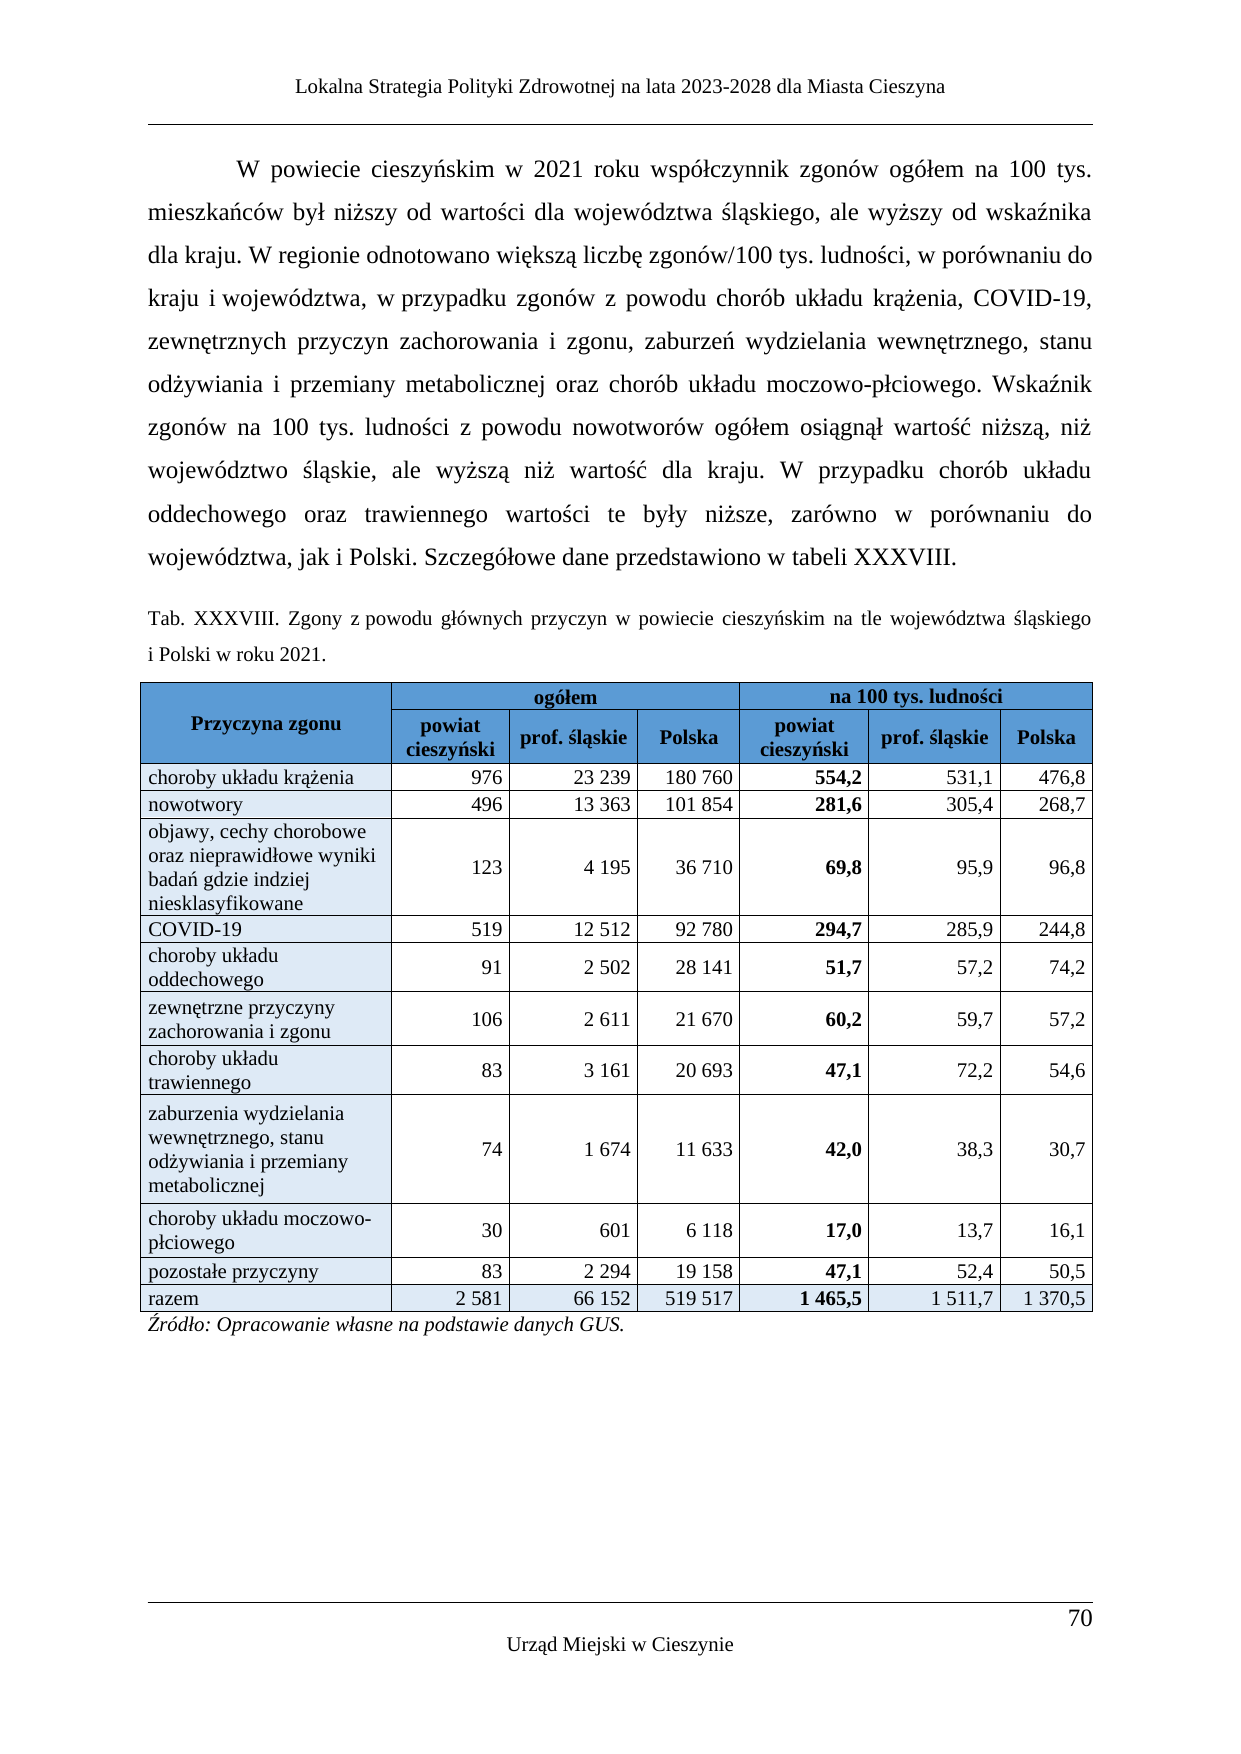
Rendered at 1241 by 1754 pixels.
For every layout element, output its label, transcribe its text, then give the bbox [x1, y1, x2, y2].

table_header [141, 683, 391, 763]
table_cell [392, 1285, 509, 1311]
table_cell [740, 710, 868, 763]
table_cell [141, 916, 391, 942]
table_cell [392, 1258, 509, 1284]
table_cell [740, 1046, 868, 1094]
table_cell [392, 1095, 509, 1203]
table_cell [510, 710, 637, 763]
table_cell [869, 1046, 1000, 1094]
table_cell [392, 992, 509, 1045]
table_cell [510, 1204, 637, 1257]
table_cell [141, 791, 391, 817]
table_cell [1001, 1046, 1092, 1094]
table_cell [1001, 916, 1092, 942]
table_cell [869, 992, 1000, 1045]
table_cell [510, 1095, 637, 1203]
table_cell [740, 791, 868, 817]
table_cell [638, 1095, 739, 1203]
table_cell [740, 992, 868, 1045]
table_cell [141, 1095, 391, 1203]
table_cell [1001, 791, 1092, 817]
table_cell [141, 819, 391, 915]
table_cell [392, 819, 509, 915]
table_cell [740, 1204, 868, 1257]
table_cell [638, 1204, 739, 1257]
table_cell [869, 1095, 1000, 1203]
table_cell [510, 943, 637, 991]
text Źródło: Opracowanie własne na podstawie danych GUS. [148, 1312, 1093, 1336]
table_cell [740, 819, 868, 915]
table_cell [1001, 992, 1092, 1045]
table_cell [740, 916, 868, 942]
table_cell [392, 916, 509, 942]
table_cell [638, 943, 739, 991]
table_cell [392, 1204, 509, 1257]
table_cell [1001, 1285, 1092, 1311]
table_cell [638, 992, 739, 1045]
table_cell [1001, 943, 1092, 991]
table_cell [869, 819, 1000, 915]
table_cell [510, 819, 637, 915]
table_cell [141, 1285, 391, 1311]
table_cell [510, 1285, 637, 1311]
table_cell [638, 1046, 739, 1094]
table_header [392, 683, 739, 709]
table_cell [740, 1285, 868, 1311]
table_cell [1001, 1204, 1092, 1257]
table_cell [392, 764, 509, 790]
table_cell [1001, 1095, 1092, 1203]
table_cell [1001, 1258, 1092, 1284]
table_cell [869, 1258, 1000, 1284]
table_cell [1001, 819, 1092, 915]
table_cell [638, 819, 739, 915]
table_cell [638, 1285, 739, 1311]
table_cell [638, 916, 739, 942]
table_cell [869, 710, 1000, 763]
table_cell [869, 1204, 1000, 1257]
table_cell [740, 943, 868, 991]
text W powiecie cieszyńskim w 2021 roku współczynnik zgonów ogółem na 100 tys. mieszkańców był niższy od wartości dla województwa śląskiego, ale wyższy od wskaźnika dla kraju. W regionie odnotowano większą liczbę zgonów/100 tys. ludności, w porównaniu do kraju i województwa, w przypadku zgonów z powodu chorób układu krążenia, COVID-19, zewnętrznych przyczyn zachorowania i zgonu, zaburzeń wydzielania wewnętrznego, stanu odżywiania i przemiany metabolicznej oraz chorób układu moczowo-płciowego. Wskaźnik zgonów na 100 tys. ludności z powodu nowotworów ogółem osiągnął wartość niższą, niż województwo śląskie, ale wyższą niż wartość dla kraju. W przypadku chorób układu oddechowego oraz trawiennego wartości te były niższe, zarówno w porównaniu do województwa, jak i Polski. Szczegółowe dane przedstawiono w tabeli XXXVIII. [148, 154, 1093, 571]
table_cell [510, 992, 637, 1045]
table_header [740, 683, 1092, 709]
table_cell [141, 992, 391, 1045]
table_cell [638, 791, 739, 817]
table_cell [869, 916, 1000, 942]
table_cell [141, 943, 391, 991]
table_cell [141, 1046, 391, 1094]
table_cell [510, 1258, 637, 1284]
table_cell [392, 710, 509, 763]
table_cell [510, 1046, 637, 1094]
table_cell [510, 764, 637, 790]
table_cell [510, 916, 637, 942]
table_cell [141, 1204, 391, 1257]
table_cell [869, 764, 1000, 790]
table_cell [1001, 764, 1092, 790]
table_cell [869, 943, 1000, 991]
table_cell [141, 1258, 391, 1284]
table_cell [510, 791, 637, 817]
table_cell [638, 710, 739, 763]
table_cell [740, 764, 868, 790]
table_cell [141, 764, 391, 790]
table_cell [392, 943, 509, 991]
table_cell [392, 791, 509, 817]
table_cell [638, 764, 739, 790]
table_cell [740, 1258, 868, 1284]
text Tab. XXXVIII. Zgony z powodu głównych przyczyn w powiecie cieszyńskim na tle województwa śląskiego i Polski w roku 2021. [148, 606, 1093, 666]
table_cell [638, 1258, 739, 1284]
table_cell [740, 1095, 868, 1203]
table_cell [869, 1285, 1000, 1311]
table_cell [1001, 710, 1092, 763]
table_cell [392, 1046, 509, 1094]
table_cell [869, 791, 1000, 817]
